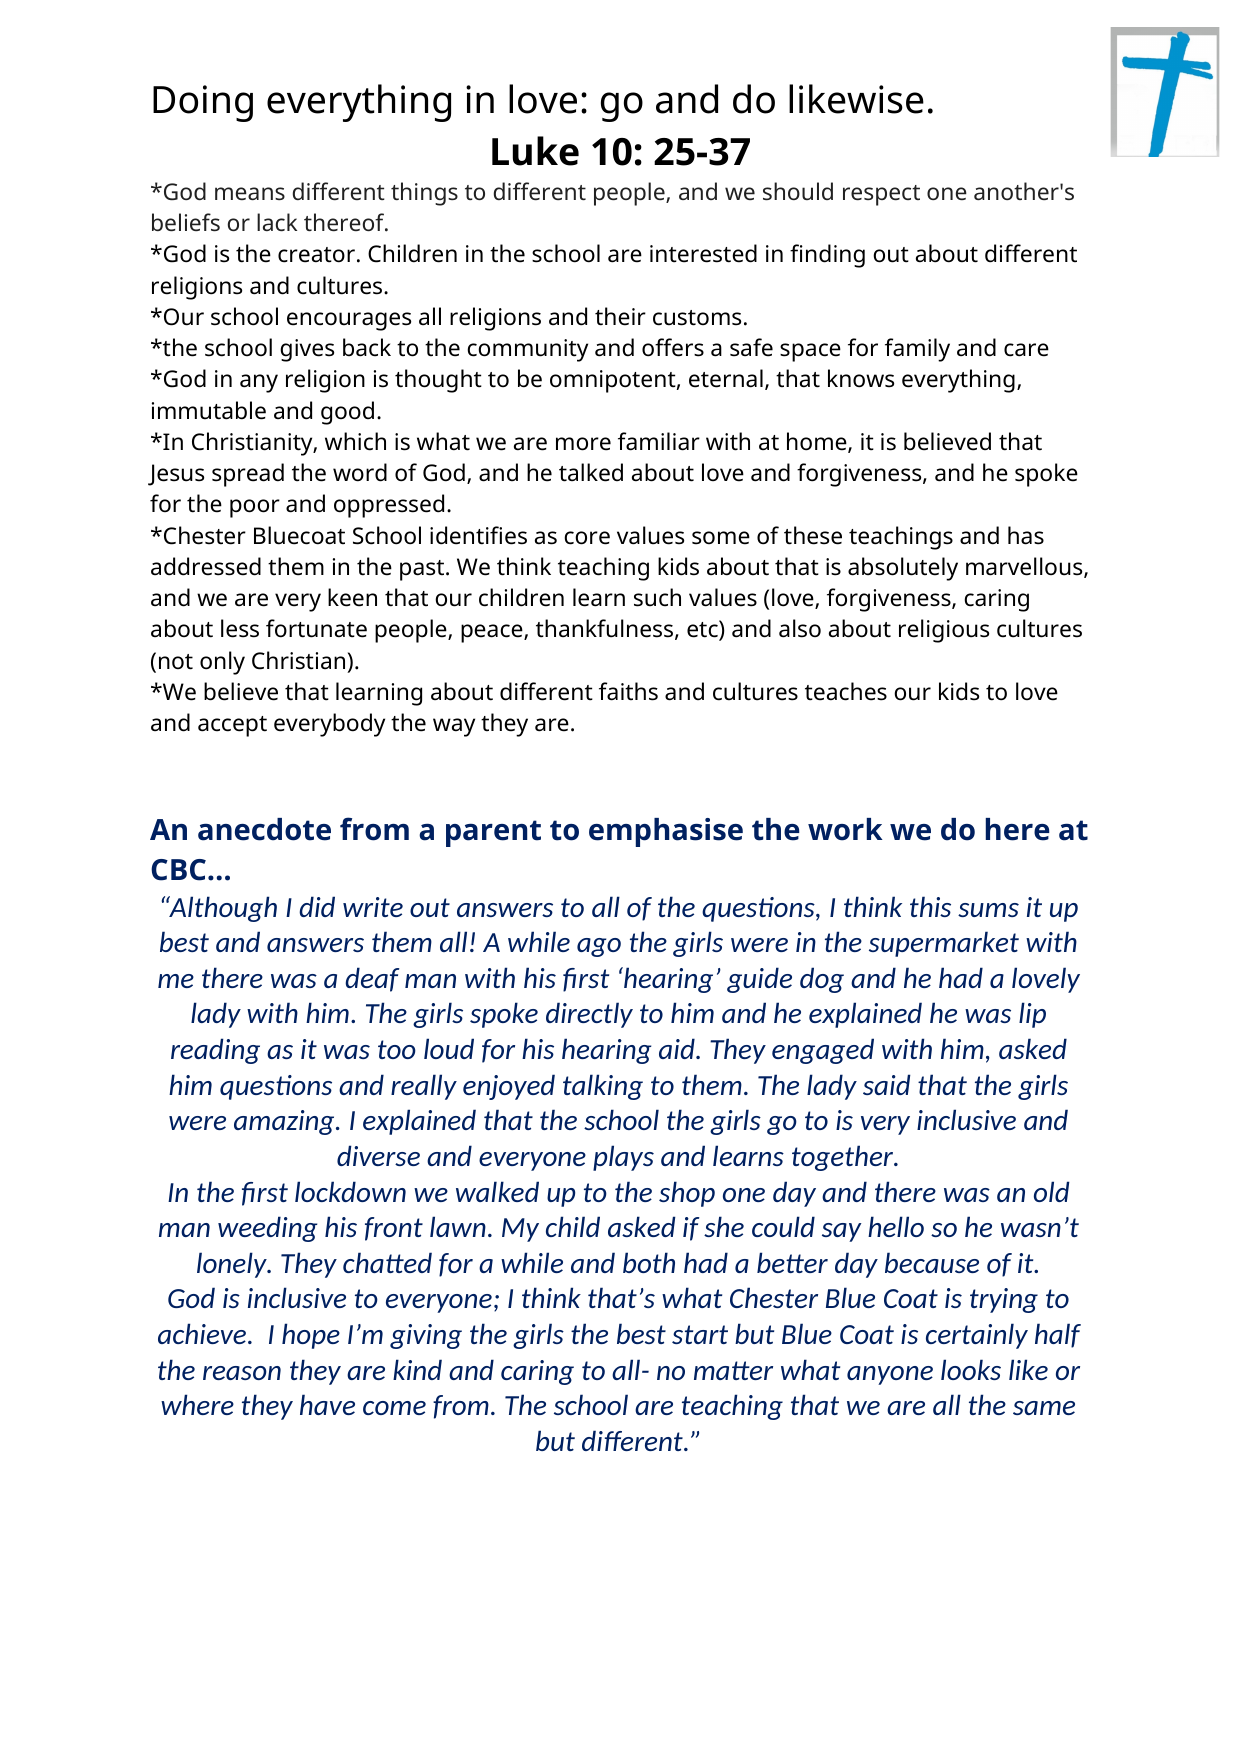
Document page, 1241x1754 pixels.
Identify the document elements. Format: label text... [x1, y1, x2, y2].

text “Although I did write out answers to all of the questions, I think this sums it up best and answers them all! A while ago the girls were in the supermarket with me there was a deaf man with his first ‘hearing’ guide dog and he had a lovely lady with him. The girls spoke directly to him and he explained he was lip reading as it was too loud for his hearing aid. They engaged with him, asked him questions and really enjoyed talking to them. The lady said that the girls were amazing. I explained that the school the girls go to is very inclusive and diverse and everyone plays and learns together. [150, 889, 1090, 1174]
text *In Christianity, which is what we are more familiar with at home, it is believed that Jesus spread the word of God, and he talked about love and forgiveness, and he spoke for the poor and oppressed. [452, 426, 1090, 519]
text In the first lockdown we walked up to the shop one day and there was an old man weeding his front lawn. My child asked if she could say hello so he wasn’t lonely. They chatted for a while and both had a better day because of it. [150, 1174, 1090, 1281]
picture [1110, 27, 1220, 156]
text *Chester Bluecoat School identifies as core values some of these teachings and has addressed them in the past. We think teaching kids about that is absolutely marvellous, and we are very keen that our children learn such values (love, forgiveness, caring about less fortunate people, peace, thankfulness, etc) and also about religious cultures (not only Christian). [150, 582, 1090, 676]
text *God is the creator. Children in the school are interested in finding out about different religions and cultures. [150, 238, 1090, 301]
text *the school gives back to the community and offers a safe space for family and care [150, 332, 1090, 363]
text *Our school encourages all religions and their customs. [150, 301, 1090, 332]
text *We believe that learning about different faiths and cultures teaches our kids to love and accept everybody the way they are. [576, 676, 1090, 738]
text An anecdote from a parent to emphasise the work we do here at CBC… [150, 809, 1090, 889]
text *God in any religion is thought to be omnipotent, eternal, that knows everything, immutable and good. [150, 363, 1090, 426]
text *Chester Bluecoat School identifies as core values some of these teachings and has addressed them in the past. We think teaching kids about that is absolutely marvellous, and we are very keen that our children learn such values (love, forgiveness, caring about less fortunate people, peace, thankfulness, etc) and also about religious cultures (not only Christian). [150, 519, 1090, 551]
text God is inclusive to everyone; I think that’s what Chester Blue Coat is trying to achieve. I hope I’m giving the girls the best start but Blue Coat is certainly half the reason they are kind and caring to all- no matter what anyone looks like or where they have come from. The school are teaching that we are all the same but different.” [150, 1281, 1090, 1459]
